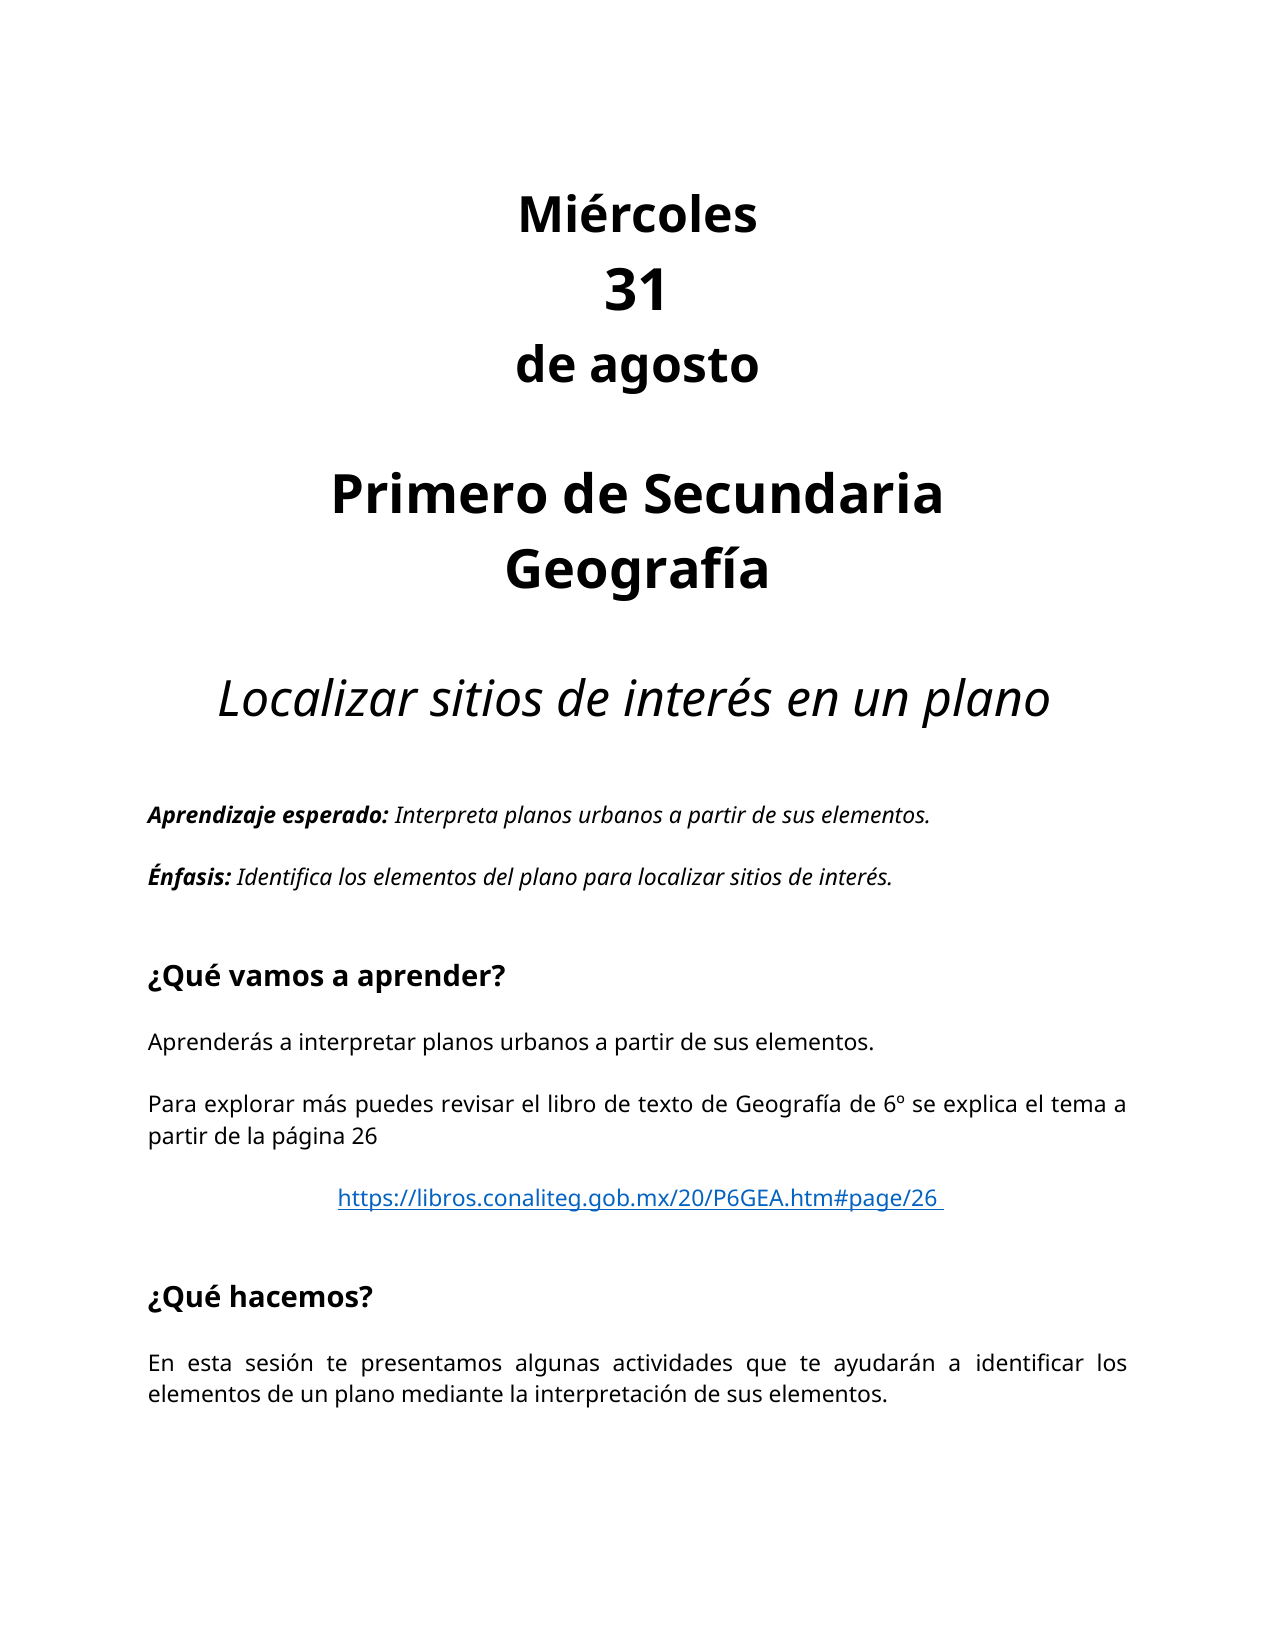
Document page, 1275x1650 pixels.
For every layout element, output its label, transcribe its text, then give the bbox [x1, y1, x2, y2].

text 31 [148, 247, 1127, 328]
text Para explorar más puedes revisar el libro de texto de Geografía de 6º se explica el tema a partir de la página 26 [148, 1088, 1127, 1151]
text Geografía [148, 529, 1127, 604]
text Énfasis: Identifica los elementos del plano para localizar sitios de interés. [148, 861, 1127, 892]
text Aprendizaje esperado: Interpreta planos urbanos a partir de sus elementos. [148, 799, 1127, 830]
text En esta sesión te presentamos algunas actividades que te ayudarán a identificar los elementos de un plano mediante la interpretación de sus elementos. [148, 1347, 1127, 1409]
text ¿Qué vamos a aprender? [148, 955, 1127, 995]
text Localizar sitios de interés en un plano [148, 661, 1127, 731]
text Aprenderás a interpretar planos urbanos a partir de sus elementos. [148, 1026, 1127, 1057]
text https://libros.conaliteg.gob.mx/20/P6GEA.htm#page/26 [148, 1182, 1127, 1213]
text Miércoles [148, 177, 1127, 247]
text de agosto [148, 328, 1127, 397]
text Primero de Secundaria [148, 454, 1127, 529]
text ¿Qué hacemos? [148, 1276, 1127, 1316]
